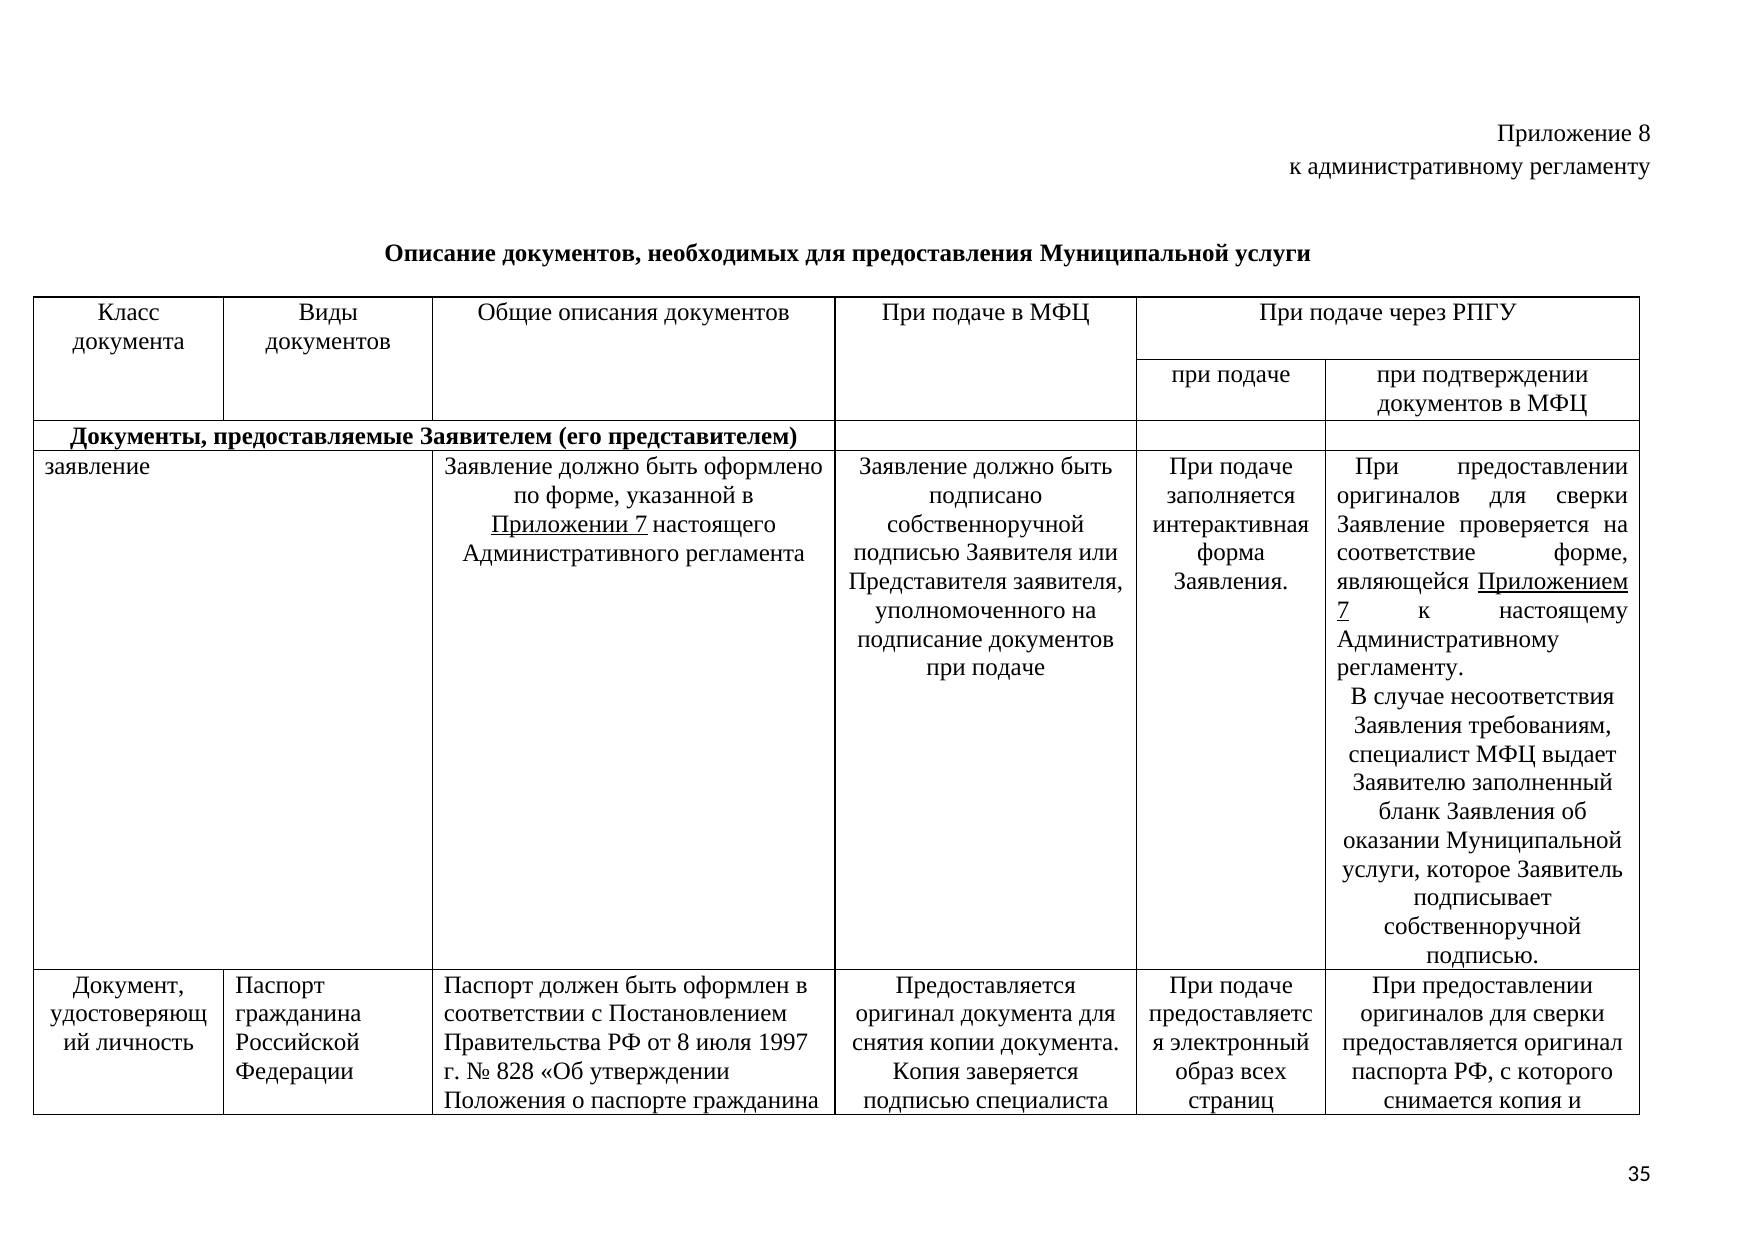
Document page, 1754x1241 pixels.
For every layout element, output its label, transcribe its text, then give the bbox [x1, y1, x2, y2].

table_header При подаче через РПГУ [1137, 298, 1639, 358]
table_cell Паспорт гражданина Российской Федерации [224, 970, 432, 1113]
table_cell Заявление должно быть подписано собственноручной подписью Заявителя или Представителя заявителя, уполномоченного на подписание документов при подаче [836, 451, 1136, 969]
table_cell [836, 970, 1136, 1113]
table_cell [1137, 970, 1325, 1113]
table_header Класс документа [34, 298, 223, 420]
table_header Общие описания документов [433, 298, 834, 420]
table_cell при подтверждении документов в МФЦ [1326, 360, 1639, 420]
table_cell Заявление должно быть оформлено по форме, указанной в Приложении 7 настоящего Административного регламента [433, 451, 834, 969]
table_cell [433, 970, 834, 1113]
table_cell заявление [34, 451, 432, 969]
table_cell При предоставлении оригиналов для сверки Заявление проверяется на соответствие форме, являющейся Приложением 7 к настоящему Административному регламенту. В случае несоответствия Заявления требованиям, специалист МФЦ выдает Заявителю заполненный бланк Заявления об оказании Муниципальной услуги, которое Заявитель подписывает собственноручной подписью. [1326, 451, 1639, 969]
table_cell при подаче [1137, 360, 1325, 420]
text к административному регламенту [44, 151, 1651, 180]
table_header При подаче в МФЦ [836, 298, 1136, 420]
table_header Виды документов [224, 298, 432, 420]
table_cell Документ, удостоверяющий личность [34, 970, 223, 1113]
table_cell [1326, 970, 1639, 1113]
table_cell [1326, 421, 1639, 450]
text Приложение 8 [44, 118, 1651, 147]
table_cell [836, 421, 1136, 450]
table_cell [1137, 421, 1325, 450]
text Описание документов, необходимых для предоставления Муниципальной услуги [44, 238, 1651, 267]
table_cell Документы, предоставляемые Заявителем (его представителем) [34, 421, 834, 450]
table_cell При подаче заполняется интерактивная форма Заявления. [1137, 451, 1325, 969]
